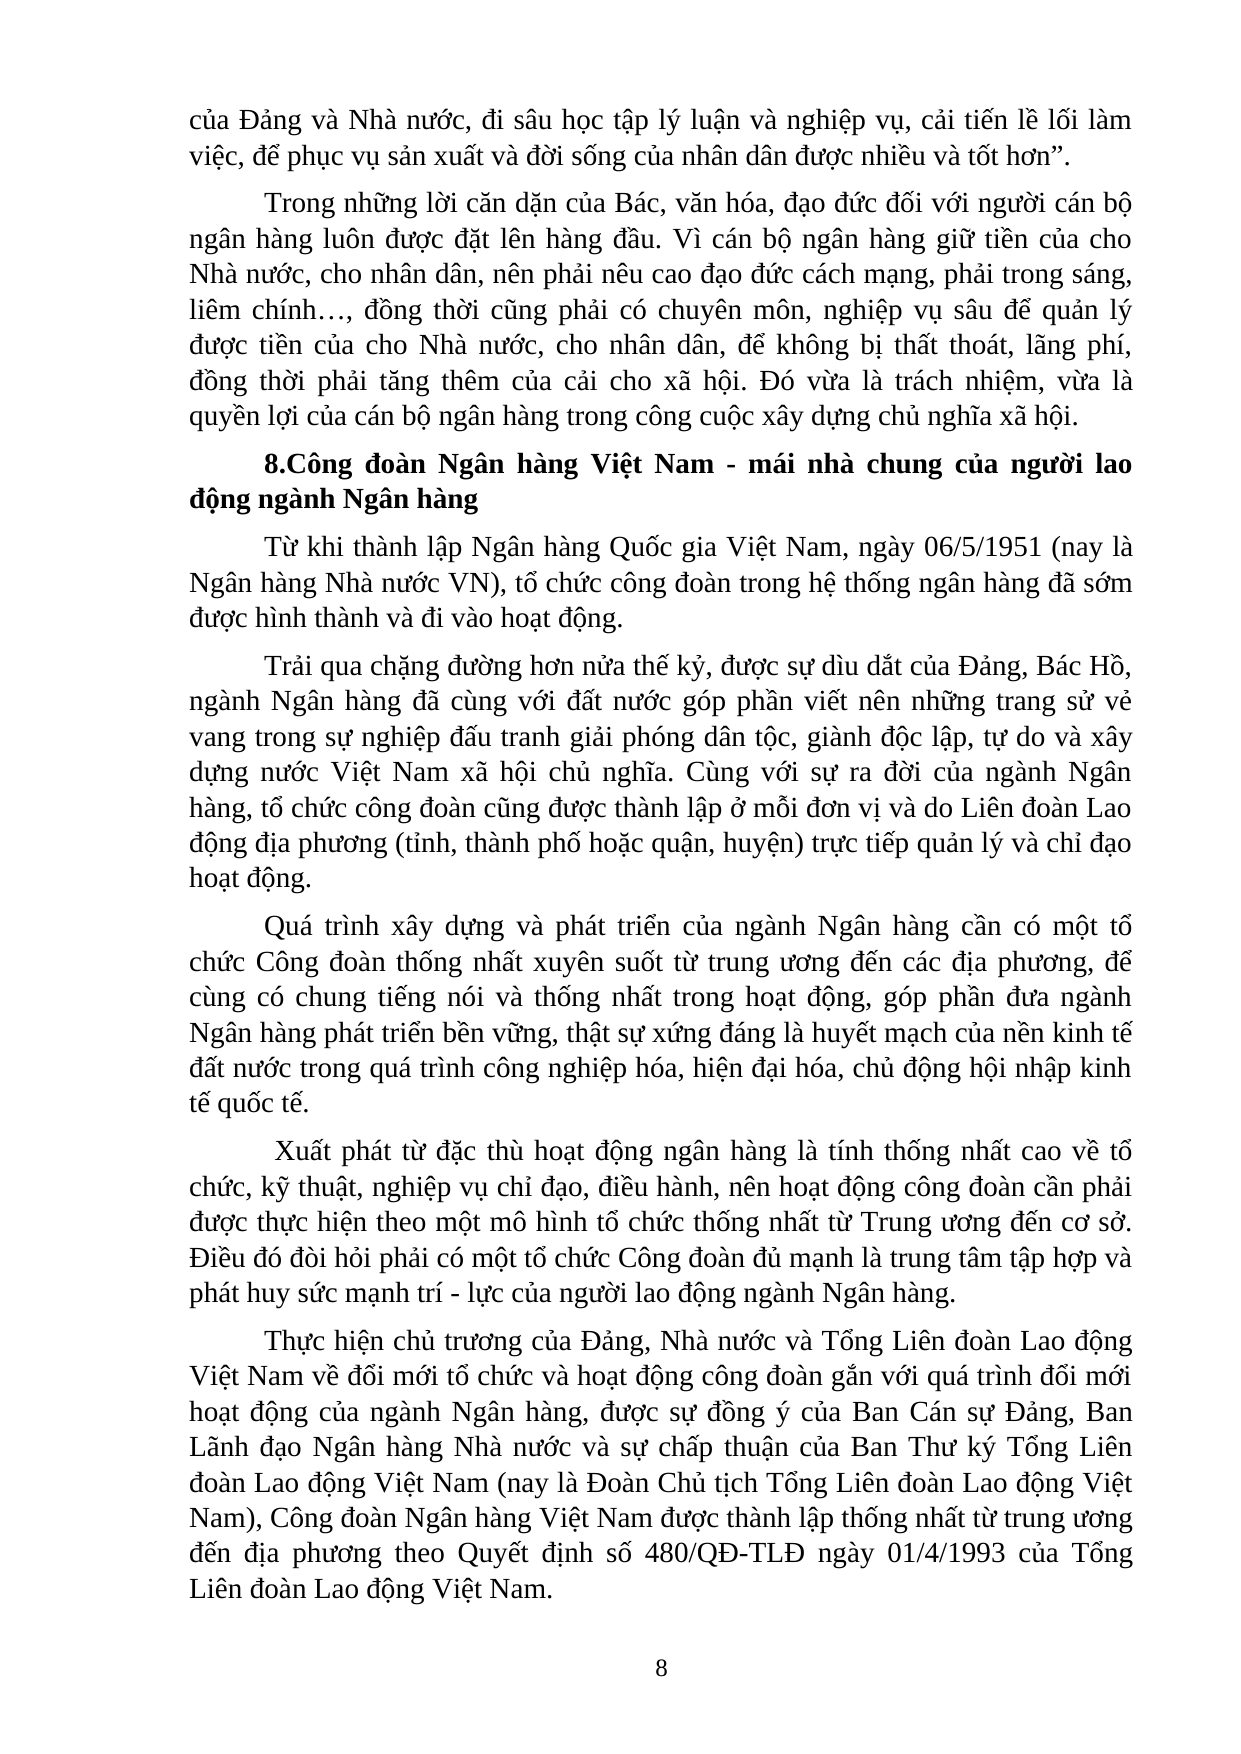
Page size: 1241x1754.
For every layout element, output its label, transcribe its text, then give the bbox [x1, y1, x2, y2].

text Trải qua chặng đường hơn nửa thế kỷ, được sự dìu dắt của Đảng, Bác Hồ, ngành Ngân hàng đã cùng với đất nước góp phần viết nên những trang sử vẻ vang trong sự nghiệp đấu tranh giải phóng dân tộc, giành độc lập, tự do và xây dựng nước Việt Nam xã hội chủ nghĩa. Cùng với sự ra đời của ngành Ngân hàng, tổ chức công đoàn cũng được thành lập ở mỗi đơn vị và do Liên đoàn Lao động địa phương (tỉnh, thành phố hoặc quận, huyện) trực tiếp quản lý và chỉ đạo hoạt động. [189, 646, 1134, 894]
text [189, 100, 1134, 171]
text 8.Công đoàn Ngân hàng Việt Nam - mái nhà chung của người lao động ngành Ngân hàng [189, 444, 1134, 515]
text Trong những lời căn dặn của Bác, văn hóa, đạo đức đối với người cán bộ ngân hàng luôn được đặt lên hàng đầu. Vì cán bộ ngân hàng giữ tiền của cho Nhà nước, cho nhân dân, nên phải nêu cao đạo đức cách mạng, phải trong sáng, liêm chính…, đồng thời cũng phải có chuyên môn, nghiệp vụ sâu để quản lý được tiền của cho Nhà nước, cho nhân dân, để không bị thất thoát, lãng phí, đồng thời phải tăng thêm của cải cho xã hội. Đó vừa là trách nhiệm, vừa là quyền lợi của cán bộ ngân hàng trong công cuộc xây dựng chủ nghĩa xã hội. [189, 184, 1134, 432]
text Từ khi thành lập Ngân hàng Quốc gia Việt Nam, ngày 06/5/1951 (nay là Ngân hàng Nhà nước VN), tổ chức công đoàn trong hệ thống ngân hàng đã sớm được hình thành và đi vào hoạt động. [189, 527, 1134, 634]
text Thực hiện chủ trương của Đảng, Nhà nước và Tổng Liên đoàn Lao động Việt Nam về đổi mới tổ chức và hoạt động công đoàn gắn với quá trình đổi mới hoạt động của ngành Ngân hàng, được sự đồng ý của Ban Cán sự Đảng, Ban Lãnh đạo Ngân hàng Nhà nước và sự chấp thuận của Ban Thư ký Tổng Liên đoàn Lao động Việt Nam (nay là Đoàn Chủ tịch Tổng Liên đoàn Lao động Việt Nam), Công đoàn Ngân hàng Việt Nam được thành lập thống nhất từ trung ương đến địa phương theo Quyết định số 480/QĐ-TLĐ ngày 01/4/1993 của Tổng Liên đoàn Lao động Việt Nam. [189, 1321, 1134, 1604]
text Xuất phát từ đặc thù hoạt động ngân hàng là tính thống nhất cao về tổ chức, kỹ thuật, nghiệp vụ chỉ đạo, điều hành, nên hoạt động công đoàn cần phải được thực hiện theo một mô hình tổ chức thống nhất từ Trung ương đến cơ sở. Điều đó đòi hỏi phải có một tổ chức Công đoàn đủ mạnh là trung tâm tập hợp và phát huy sức mạnh trí - lực của người lao động ngành Ngân hàng. [189, 1132, 1134, 1309]
text Quá trình xây dựng và phát triển của ngành Ngân hàng cần có một tổ chức Công đoàn thống nhất xuyên suốt từ trung ương đến các địa phương, để cùng có chung tiếng nói và thống nhất trong hoạt động, góp phần đưa ngành Ngân hàng phát triển bền vững, thật sự xứng đáng là huyết mạch của nền kinh tế đất nước trong quá trình công nghiệp hóa, hiện đại hóa, chủ động hội nhập kinh tế quốc tế. [189, 907, 1134, 1119]
